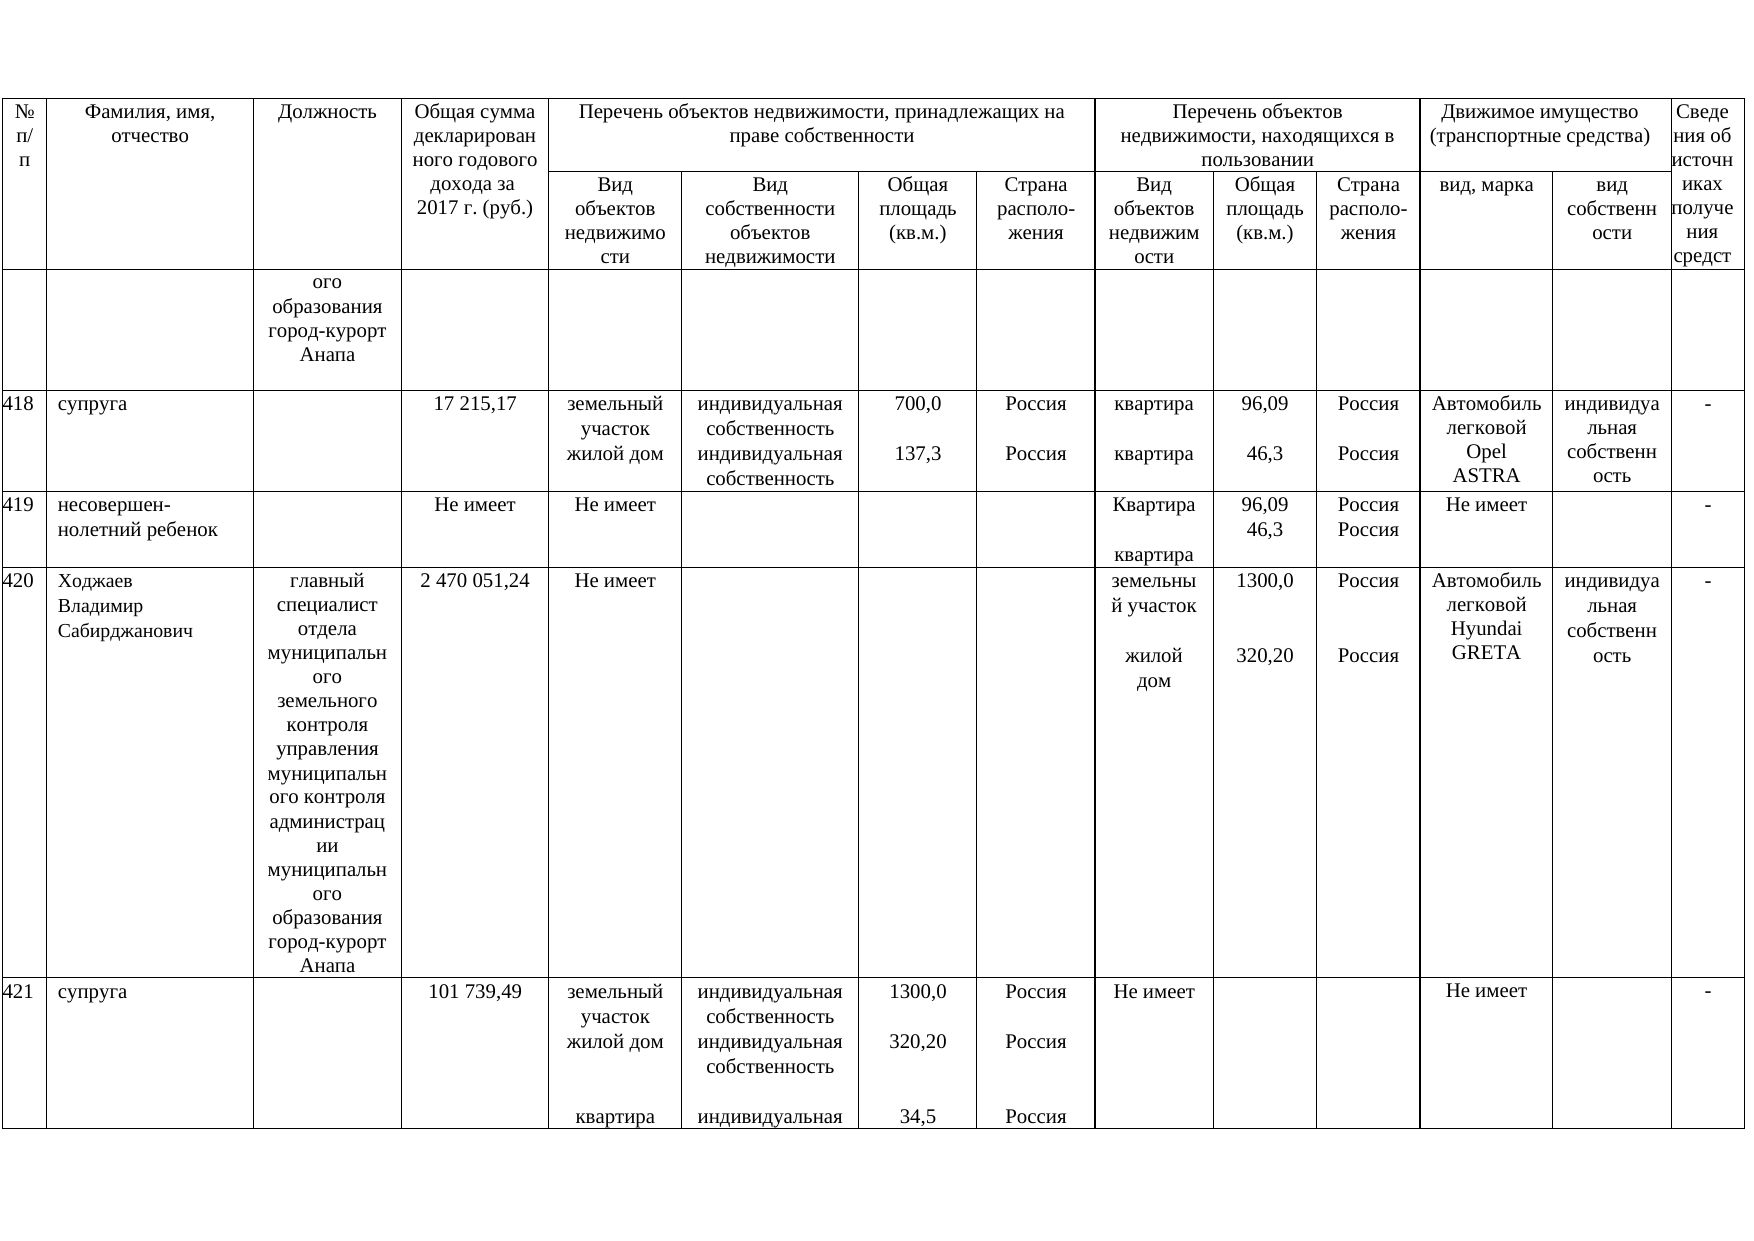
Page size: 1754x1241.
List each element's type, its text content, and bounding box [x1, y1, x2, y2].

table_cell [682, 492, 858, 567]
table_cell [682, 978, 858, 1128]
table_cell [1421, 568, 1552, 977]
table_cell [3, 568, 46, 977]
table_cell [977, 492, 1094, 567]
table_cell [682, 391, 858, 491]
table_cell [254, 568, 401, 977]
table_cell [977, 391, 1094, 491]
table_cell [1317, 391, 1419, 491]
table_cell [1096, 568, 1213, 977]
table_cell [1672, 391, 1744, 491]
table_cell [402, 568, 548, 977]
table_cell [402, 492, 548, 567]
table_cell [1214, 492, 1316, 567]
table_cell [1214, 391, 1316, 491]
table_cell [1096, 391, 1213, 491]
table_cell Общая площадь (кв.м.) [1214, 172, 1316, 268]
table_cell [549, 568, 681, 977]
table_header № п/п [3, 99, 46, 268]
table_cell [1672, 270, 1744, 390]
table_header Общая сумма декларированного годового дохода за 2017 г. (руб.) [402, 99, 548, 268]
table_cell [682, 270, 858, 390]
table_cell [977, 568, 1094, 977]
table_cell Страна располо-жения [977, 172, 1094, 268]
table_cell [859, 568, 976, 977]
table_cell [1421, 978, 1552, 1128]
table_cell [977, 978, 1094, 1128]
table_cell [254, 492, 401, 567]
table_header Должность [254, 99, 401, 268]
table_header Движимое имущество (транспортные средства) [1421, 99, 1671, 171]
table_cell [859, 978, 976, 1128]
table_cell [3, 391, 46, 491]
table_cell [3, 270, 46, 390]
table_header Фамилия, имя, отчество [47, 99, 253, 268]
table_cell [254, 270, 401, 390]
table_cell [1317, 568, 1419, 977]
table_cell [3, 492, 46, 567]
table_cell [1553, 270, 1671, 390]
table_cell Вид объектов недвижимости [1096, 172, 1213, 268]
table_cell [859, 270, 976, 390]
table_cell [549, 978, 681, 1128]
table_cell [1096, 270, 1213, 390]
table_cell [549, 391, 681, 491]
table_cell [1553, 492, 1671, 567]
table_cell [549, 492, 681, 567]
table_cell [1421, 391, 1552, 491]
table_header Перечень объектов недвижимости, находящихся в пользовании [1096, 99, 1419, 171]
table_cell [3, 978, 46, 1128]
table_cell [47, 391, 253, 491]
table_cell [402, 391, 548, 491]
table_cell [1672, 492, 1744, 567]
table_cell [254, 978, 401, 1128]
table_header Перечень объектов недвижимости, принадлежащих на праве собственности [549, 99, 1094, 171]
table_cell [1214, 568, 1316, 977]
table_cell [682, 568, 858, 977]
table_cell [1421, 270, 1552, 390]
table_cell Вид собственности объектов недвижимости [682, 172, 858, 268]
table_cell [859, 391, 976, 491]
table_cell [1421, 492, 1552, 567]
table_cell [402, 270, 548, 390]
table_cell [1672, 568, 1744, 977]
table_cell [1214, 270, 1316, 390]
table_cell вид собственности [1553, 172, 1671, 268]
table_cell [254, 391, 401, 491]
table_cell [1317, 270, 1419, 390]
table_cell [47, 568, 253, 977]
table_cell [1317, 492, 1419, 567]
table_cell Страна располо-жения [1317, 172, 1419, 268]
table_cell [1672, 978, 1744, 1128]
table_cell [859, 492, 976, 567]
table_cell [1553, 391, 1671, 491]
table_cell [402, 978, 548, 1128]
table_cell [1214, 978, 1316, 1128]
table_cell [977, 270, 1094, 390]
table_cell Общая площадь (кв.м.) [859, 172, 976, 268]
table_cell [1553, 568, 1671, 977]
table_cell Вид объектов недвижимости [549, 172, 681, 268]
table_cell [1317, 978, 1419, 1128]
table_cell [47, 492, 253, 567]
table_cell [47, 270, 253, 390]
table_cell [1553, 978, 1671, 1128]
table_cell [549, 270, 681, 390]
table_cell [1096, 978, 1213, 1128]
table_cell вид, марка [1421, 172, 1552, 268]
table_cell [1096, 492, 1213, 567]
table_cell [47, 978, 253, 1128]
table_header Сведения об источниках получения средств, за счет которых совершена сделка (вид приобретенного имущества, источники) [1672, 99, 1744, 268]
